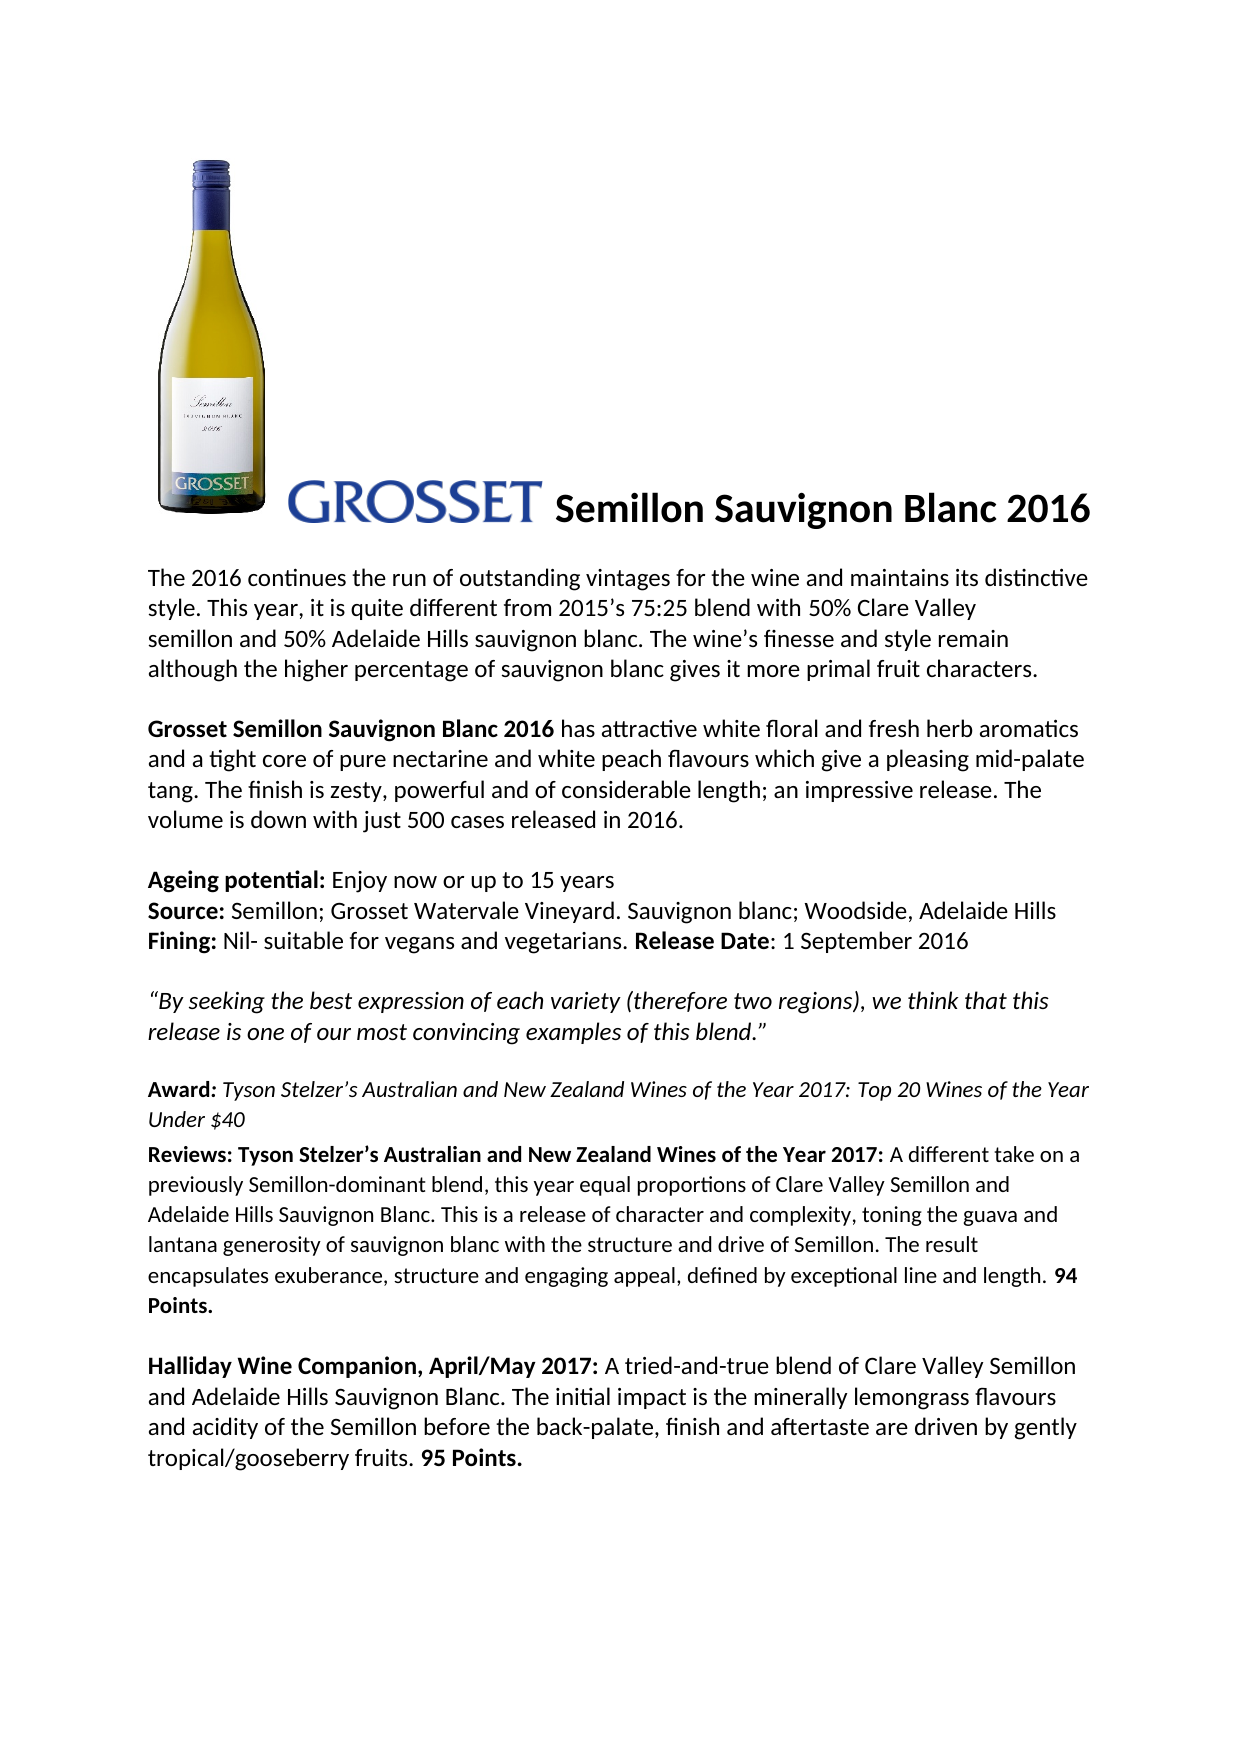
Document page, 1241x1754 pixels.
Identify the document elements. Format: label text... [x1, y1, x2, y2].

text Grosset Semillon Sauvignon Blanc 2016 has attractive white floral and fresh herb aromatics and a tight core of pure nectarine and white peach flavours which give a pleasing mid-palate tang. The finish is zesty, powerful and of considerable length; an impressive release. The volume is down with just 500 cases released in 2016. [148, 713, 1093, 835]
subtitle Semillon Sauvignon Blanc 2016 [148, 148, 1093, 533]
text Ageing potential: Enjoy now or up to 15 years Source: Semillon; Grosset Watervale Vineyard. Sauvignon blanc; Woodside, Adelaide Hills Fining: Nil- suitable for vegans and vegetarians. Release Date: 1 September 2016 [148, 864, 1093, 956]
picture [288, 480, 543, 523]
picture [147, 147, 276, 523]
subtitle Award: Tyson Stelzer’s Australian and New Zealand Wines of the Year 2017: Top 20 Wines of the Year Under $40 [148, 1075, 1093, 1133]
text The 2016 continues the run of outstanding vintages for the wine and maintains its distinctive style. This year, it is quite different from 2015’s 75:25 blend with 50% Clare Valley semillon and 50% Adelaide Hills sauvignon blanc. The wine’s finesse and style remain although the higher percentage of sauvignon blanc gives it more primal fruit characters. [148, 562, 1093, 684]
text “By seeking the best expression of each variety (therefore two regions), we think that this release is one of our most convincing examples of this blend.” [148, 985, 1093, 1046]
text Halliday Wine Companion, April/May 2017: A tried-and-true blend of Clare Valley Semillon and Adelaide Hills Sauvignon Blanc. The initial impact is the minerally lemongrass flavours and acidity of the Semillon before the back-palate, finish and aftertaste are driven by gently tropical/gooseberry fruits. 95 Points. [148, 1350, 1093, 1472]
subtitle Reviews: Tyson Stelzer’s Australian and New Zealand Wines of the Year 2017: A different take on a previously Semillon-dominant blend, this year equal proportions of Clare Valley Semillon and Adelaide Hills Sauvignon Blanc. This is a release of character and complexity, toning the guava and lantana generosity of sauvignon blanc with the structure and drive of Semillon. The result encapsulates exuberance, structure and engaging appeal, defined by exceptional line and length. 94 Points. [148, 1140, 1093, 1319]
